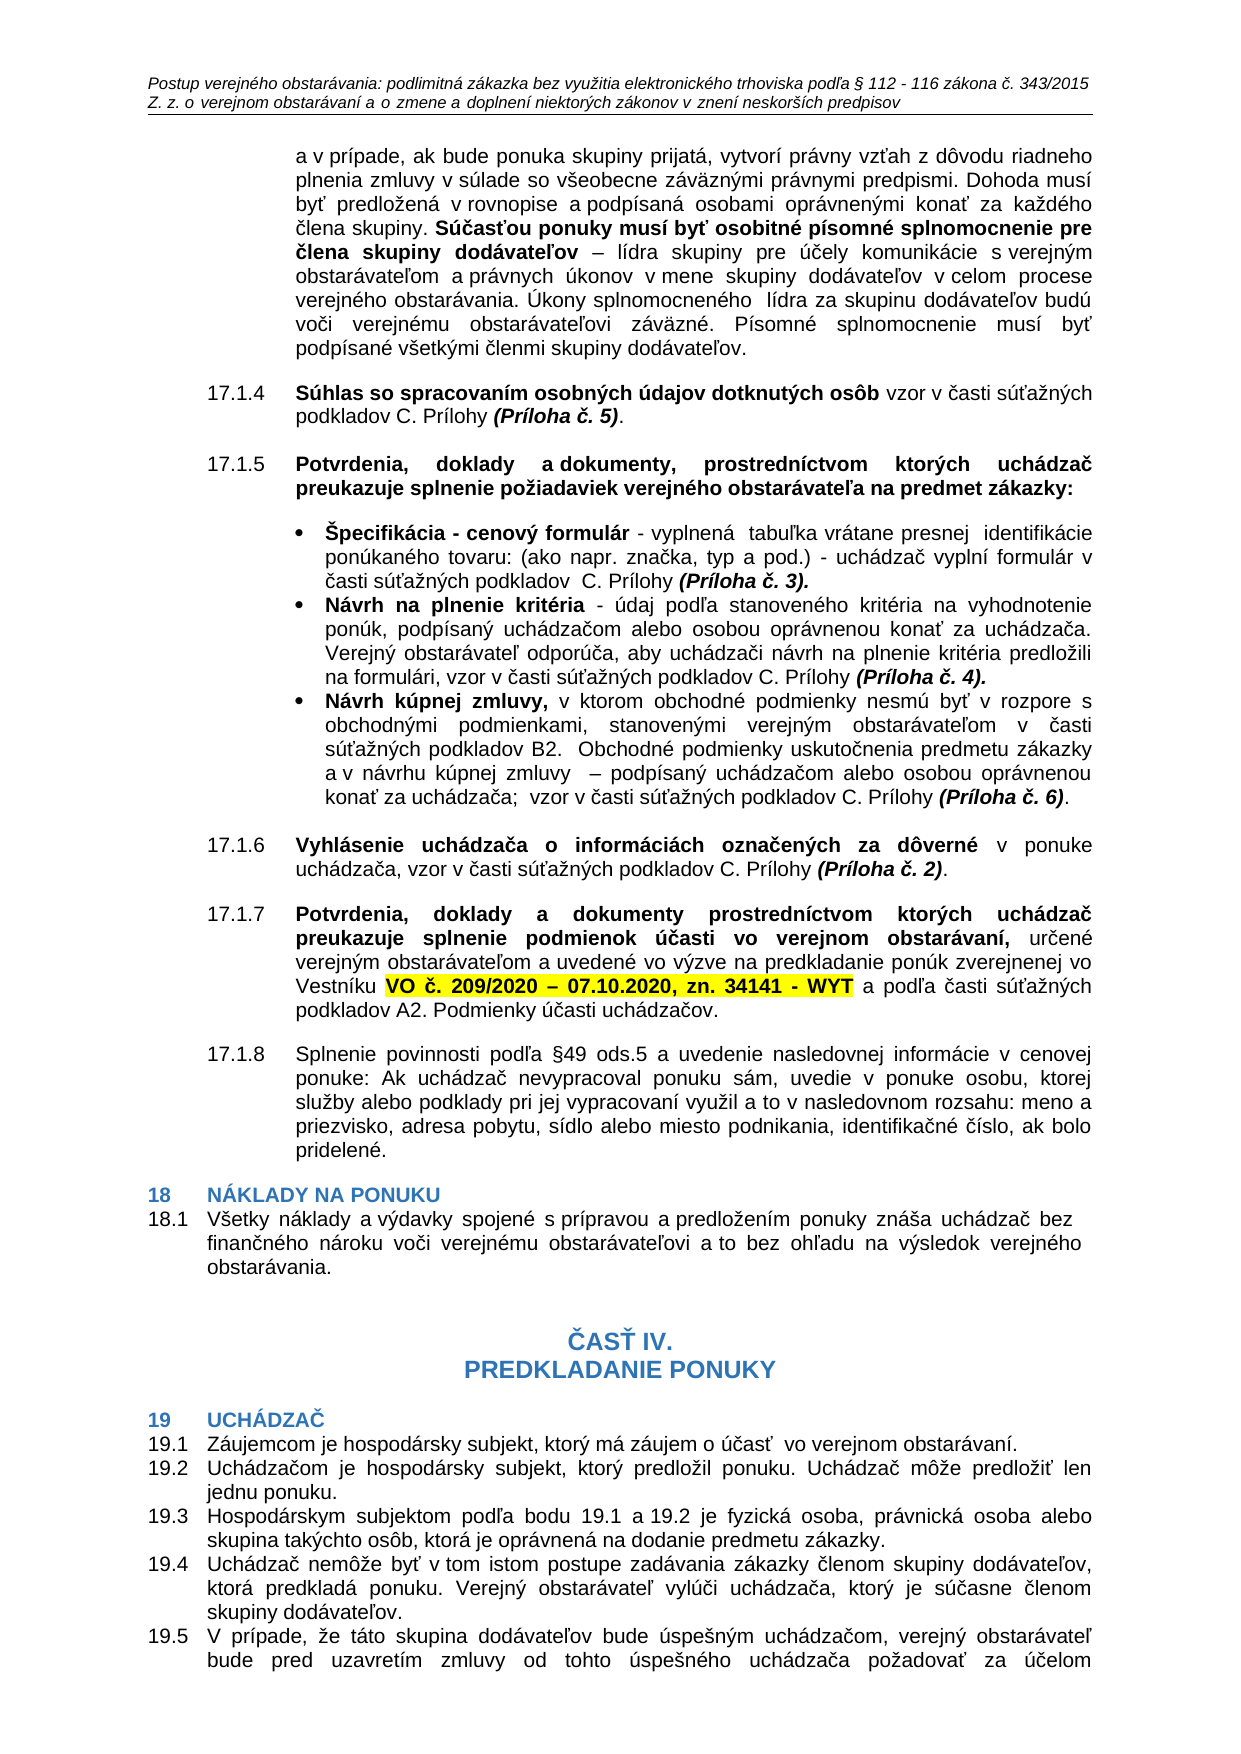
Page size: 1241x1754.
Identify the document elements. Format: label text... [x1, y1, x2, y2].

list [207, 144, 1093, 359]
list Návrh kúpnej zmluvy, v ktorom obchodné podmienky nesmú byť v rozpore s obchodnými podmienkami, stanovenými verejným obstarávateľom v časti súťažných podkladov B2. Obchodné podmienky uskutočnenia predmetu zákazky a v návrhu kúpnej zmluvy – podpísaný uchádzačom alebo osobou oprávnenou konať za uchádzača; vzor v časti súťažných podkladov C. Prílohy (Príloha č. 6). [295, 689, 1093, 809]
list Uchádzačom je hospodársky subjekt, ktorý predložil ponuku. Uchádzač môže predložiť len jednu ponuku. [148, 1456, 1093, 1504]
list Súhlas so spracovaním osobných údajov dotknutých osôb vzor v časti súťažných podkladov C. Prílohy (Príloha č. 5). [207, 380, 1093, 428]
list Potvrdenia, doklady a dokumenty, prostredníctvom ktorých uchádzač preukazuje splnenie požiadaviek verejného obstarávateľa na predmet zákazky: [207, 452, 1093, 500]
list Uchádzač [148, 1408, 1093, 1432]
list Potvrdenia, doklady a dokumenty prostredníctvom ktorých uchádzač preukazuje splnenie podmienok účasti vo verejnom obstarávaní, určené verejným obstarávateľom a uvedené vo výzve na predkladanie ponúk zverejnenej vo Vestníku VO č. 209/2020 – 07.10.2020, zn. 34141 - WYT a podľa časti súťažných podkladov A2. Podmienky účasti uchádzačov. [207, 902, 1093, 1021]
list Záujemcom je hospodársky subjekt, ktorý má záujem o účasť vo verejnom obstarávaní. [148, 1432, 1093, 1456]
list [148, 1624, 1093, 1672]
list Splnenie povinnosti podľa §49 ods.5 a uvedenie nasledovnej informácie v cenovej ponuke: Ak uchádzač nevypracoval ponuku sám, uvedie v ponuke osobu, ktorej služby alebo podklady pri jej vypracovaní využil a to v nasledovnom rozsahu: meno a priezvisko, adresa pobytu, sídlo alebo miesto podnikania, identifikačné číslo, ak bolo pridelené. [207, 1042, 1093, 1162]
text Predkladanie ponuky [148, 1355, 1093, 1384]
list Všetky náklady a výdavky spojené s prípravou a predložením ponuky znáša uchádzač bez finančného nároku voči verejnému obstarávateľovi a to bez ohľadu na výsledok verejného obstarávania. [148, 1207, 1093, 1279]
text Časť IV. [148, 1327, 1093, 1355]
list Náklady na ponuku [148, 1183, 1093, 1207]
list Vyhlásenie uchádzača o informáciách označených za dôverné v ponuke uchádzača, vzor v časti súťažných podkladov C. Prílohy (Príloha č. 2). [207, 833, 1093, 881]
list Návrh na plnenie kritéria - údaj podľa stanoveného kritéria na vyhodnotenie ponúk, podpísaný uchádzačom alebo osobou oprávnenou konať za uchádzača. Verejný obstarávateľ odporúča, aby uchádzači návrh na plnenie kritéria predložili na formulári, vzor v časti súťažných podkladov C. Prílohy (Príloha č. 4). [295, 593, 1093, 689]
list Hospodárskym subjektom podľa bodu 19.1 a 19.2 je fyzická osoba, právnická osoba alebo skupina takýchto osôb, ktorá je oprávnená na dodanie predmetu zákazky. [148, 1504, 1093, 1552]
list Špecifikácia - cenový formulár - vyplnená tabuľka vrátane presnej identifikácie ponúkaného tovaru: (ako napr. značka, typ a pod.) - uchádzač vyplní formulár v časti súťažných podkladov C. Prílohy (Príloha č. 3). [295, 521, 1093, 593]
